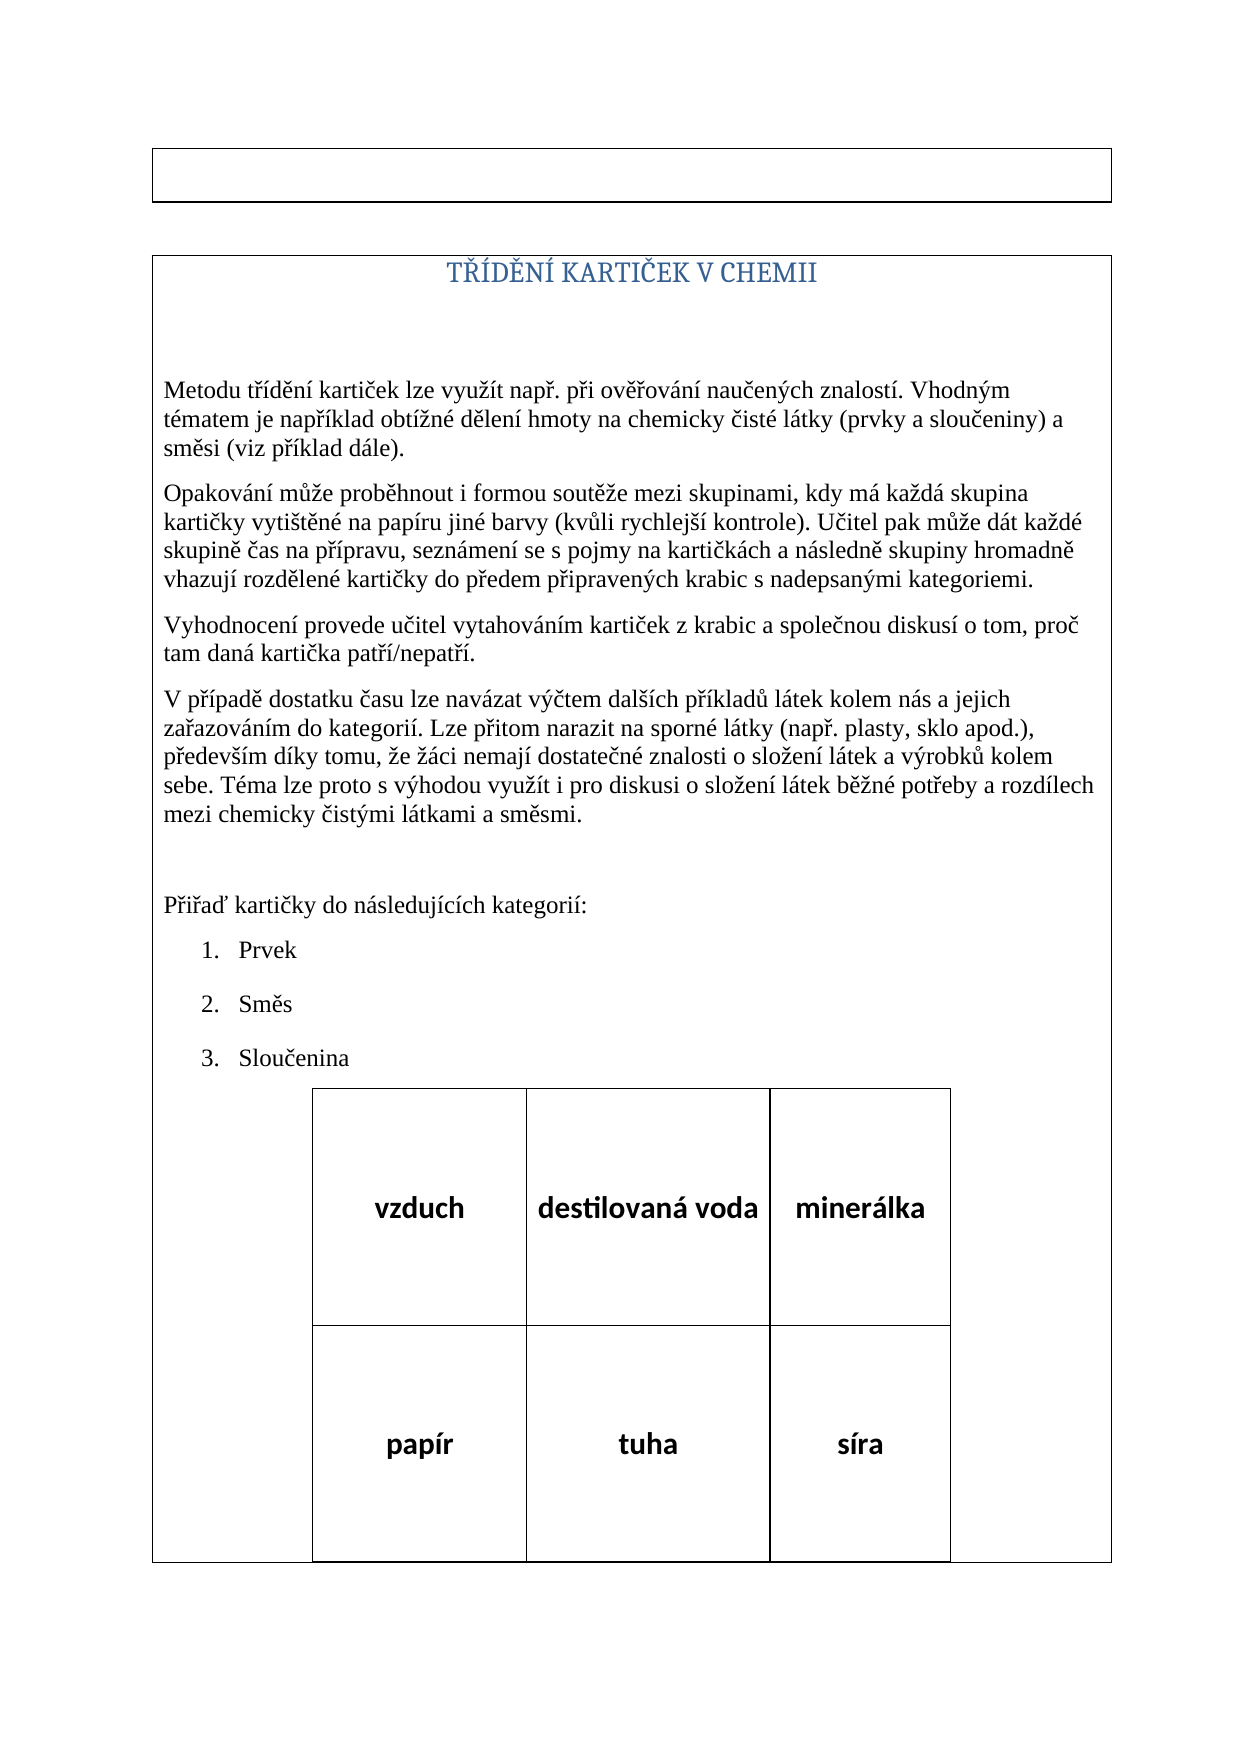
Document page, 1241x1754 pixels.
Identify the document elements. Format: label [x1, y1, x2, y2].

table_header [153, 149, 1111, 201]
table_header [153, 256, 1111, 1562]
